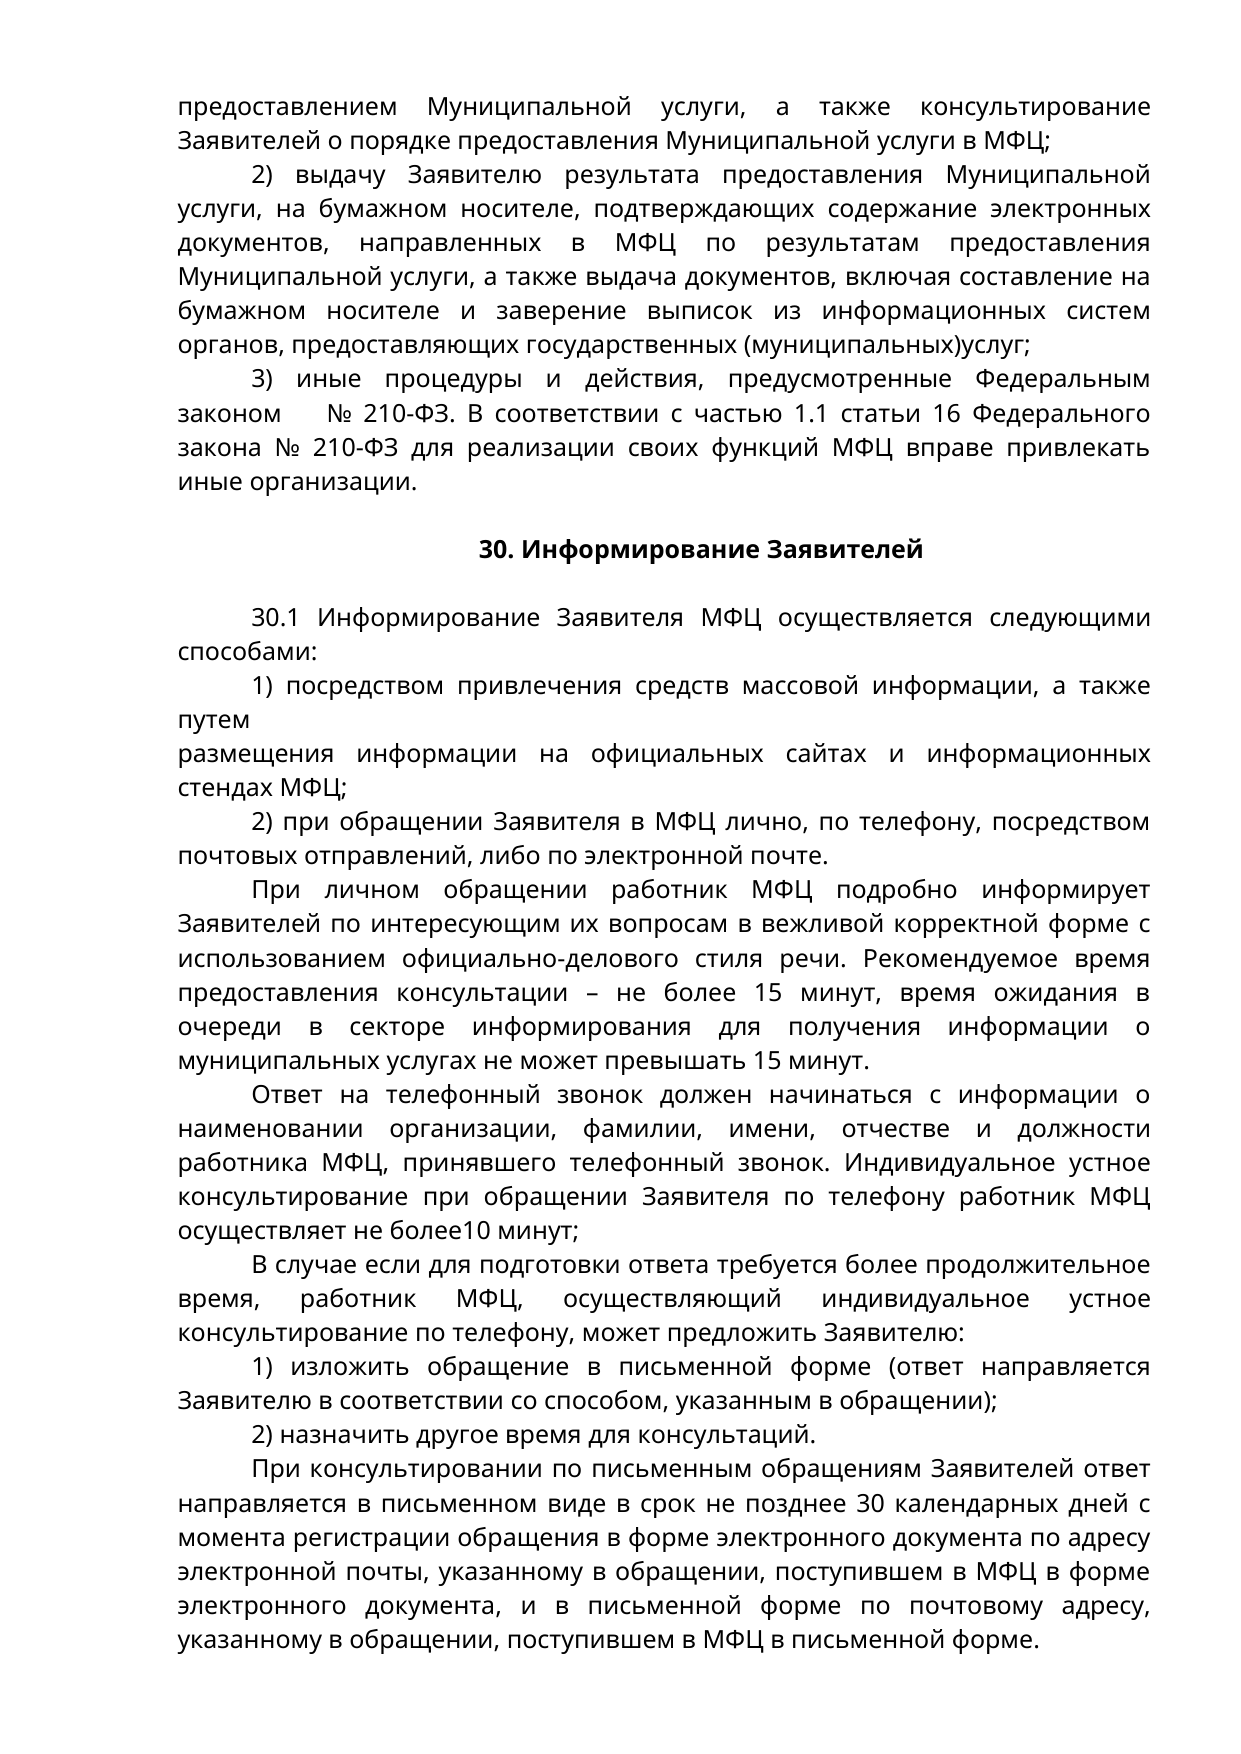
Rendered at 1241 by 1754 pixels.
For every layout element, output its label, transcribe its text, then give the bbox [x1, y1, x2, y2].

text размещения информации на официальных сайтах и информационных стендах МФЦ; [177, 736, 1152, 804]
text При личном обращении работник МФЦ подробно информирует Заявителей по интересующим их вопросам в вежливой корректной форме с использованием официально-делового стиля речи. Рекомендуемое время предоставления консультации – не более 15 минут, время ожидания в очереди в секторе информирования для получения информации о муниципальных услугах не может превышать 15 минут. [177, 872, 1152, 1076]
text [177, 89, 1152, 157]
text 1) посредством привлечения средств массовой информации, а также путем [177, 668, 1152, 736]
text 30.1 Информирование Заявителя МФЦ осуществляется следующими способами: [177, 599, 1152, 668]
text 30. Информирование Заявителей [177, 531, 1152, 566]
text 2) выдачу Заявителю результата предоставления Муниципальной услуги, на бумажном носителе, подтверждающих содержание электронных документов, направленных в МФЦ по результатам предоставления Муниципальной услуги, а также выдача документов, включая составление на бумажном носителе и заверение выписок из информационных систем органов, предоставляющих государственных (муниципальных)услуг; [177, 157, 1152, 361]
text 3) иные процедуры и действия, предусмотренные Федеральным законом № 210-ФЗ. В соответствии с частью 1.1 статьи 16 Федерального закона № 210-ФЗ для реализации своих функций МФЦ вправе привлекать иные организации. [177, 361, 1152, 497]
text При консультировании по письменным обращениям Заявителей ответ направляется в письменном виде в срок не позднее 30 календарных дней с момента регистрации обращения в форме электронного документа по адресу электронной почты, указанному в обращении, поступившем в МФЦ в форме электронного документа, и в письменной форме по почтовому адресу, указанному в обращении, поступившем в МФЦ в письменной форме. [177, 1451, 1152, 1656]
text 1) изложить обращение в письменной форме (ответ направляется Заявителю в соответствии со способом, указанным в обращении); [177, 1349, 1152, 1417]
text Ответ на телефонный звонок должен начинаться с информации о наименовании организации, фамилии, имени, отчестве и должности работника МФЦ, принявшего телефонный звонок. Индивидуальное устное консультирование при обращении Заявителя по телефону работник МФЦ осуществляет не более10 минут; [177, 1076, 1152, 1247]
text В случае если для подготовки ответа требуется более продолжительное время, работник МФЦ, осуществляющий индивидуальное устное консультирование по телефону, может предложить Заявителю: [177, 1247, 1152, 1349]
text 2) при обращении Заявителя в МФЦ лично, по телефону, посредством почтовых отправлений, либо по электронной почте. [177, 804, 1152, 872]
text 2) назначить другое время для консультаций. [177, 1417, 1152, 1451]
